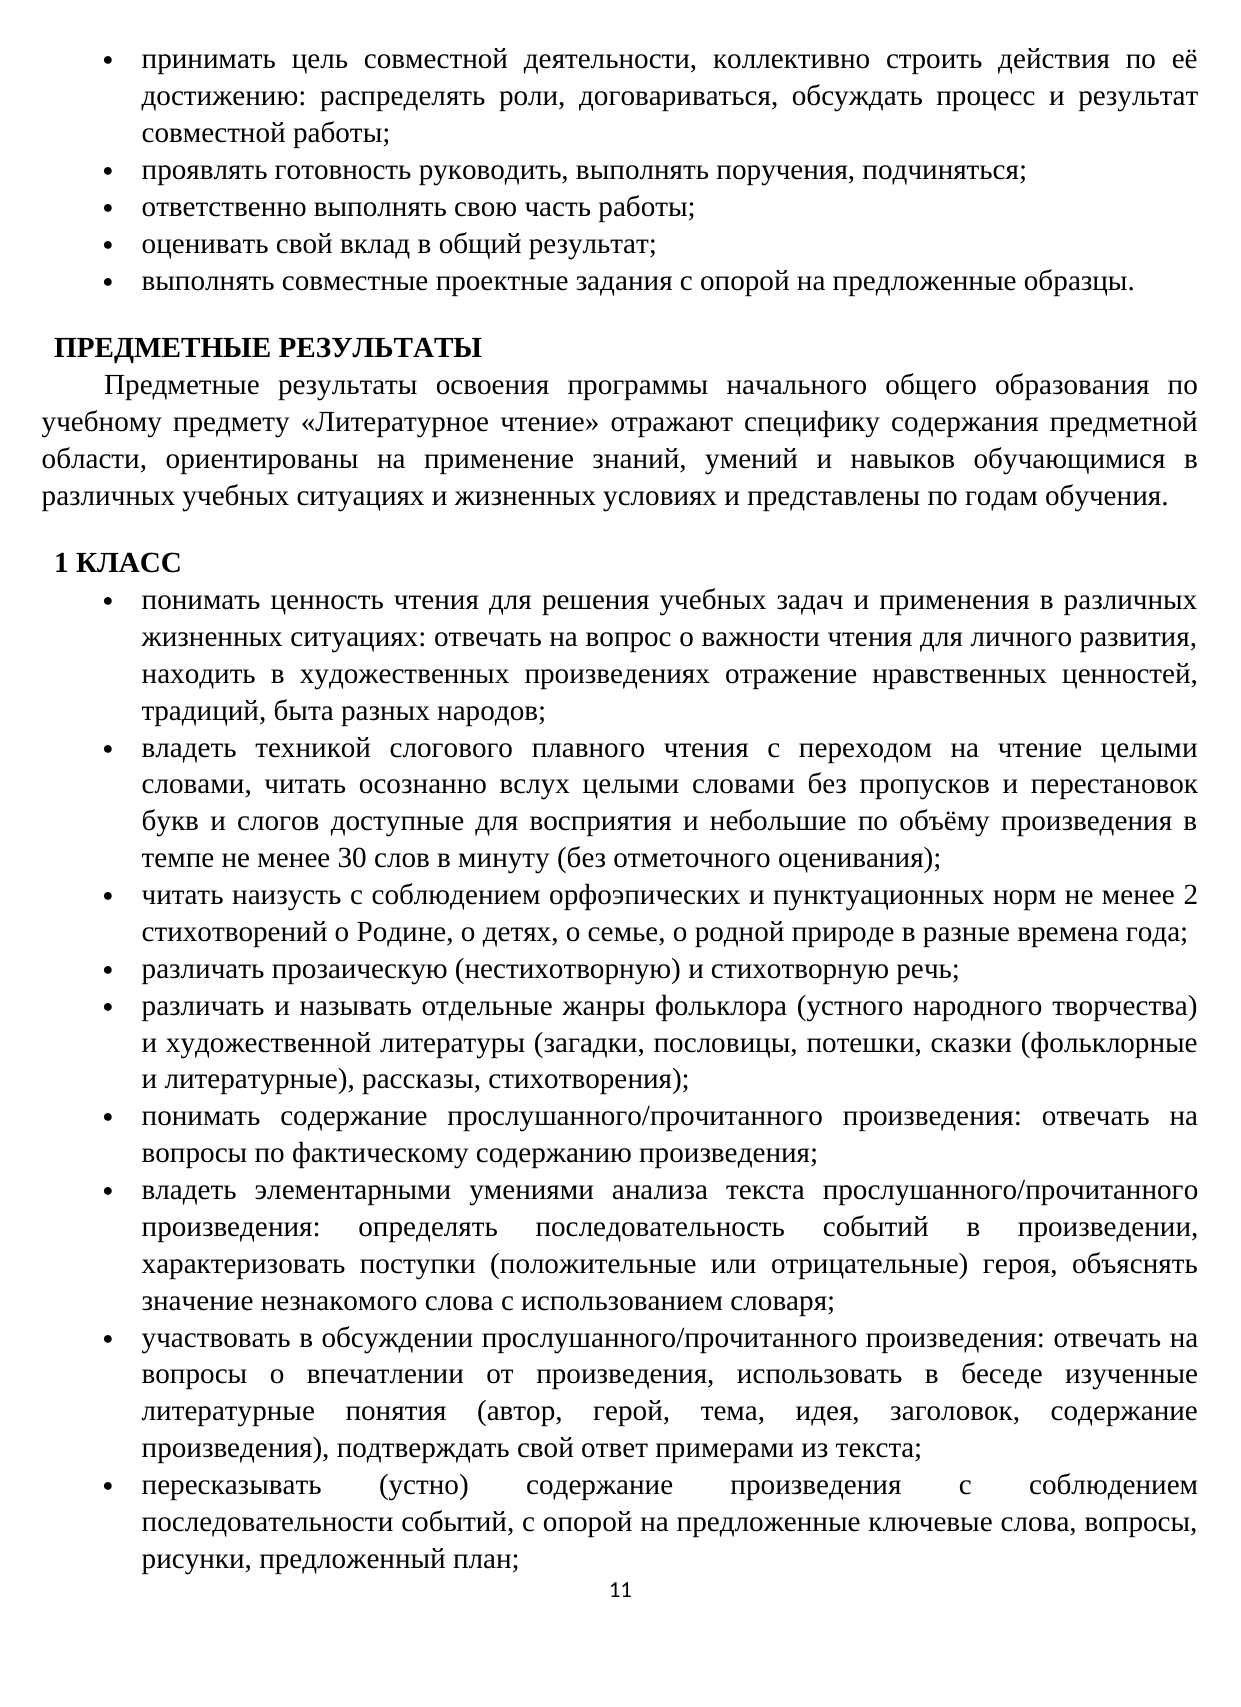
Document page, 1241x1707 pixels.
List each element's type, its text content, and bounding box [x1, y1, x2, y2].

text ПРЕДМЕТНЫЕ РЕЗУЛЬТАТЫ [54, 330, 1199, 364]
list понимать ценность чтения для решения учебных задач и применения в различных жизненных ситуациях: отвечать на вопрос о важности чтения для личного развития, находить в художественных произведениях отражение нравственных ценностей, традиций, быта разных народов; [104, 582, 1199, 726]
list понимать содержание прослушанного/прочитанного произведения: отвечать на вопросы по фактическому содержанию произведения; [104, 1098, 1199, 1169]
list владеть техникой слогового плавного чтения с переходом на чтение целыми словами, читать осознанно вслух целыми словами без пропусков и перестановок букв и слогов доступные для восприятия и небольшие по объёму произведения в темпе не менее 30 слов в минуту (без отметочного оценивания); [104, 730, 1199, 874]
list участвовать в обсуждении прослушанного/прочитанного произведения: отвечать на вопросы о впечатлении от произведения, использовать в беседе изученные литературные понятия (автор, герой, тема, идея, заголовок, содержание произведения), подтверждать свой ответ примерами из текста; [104, 1320, 1199, 1464]
list проявлять готовность руководить, выполнять поручения, подчиняться; [104, 152, 1199, 186]
list пересказывать (устно) содержание произведения с соблюдением последовательности событий, с опорой на предложенные ключевые слова, вопросы, рисунки, предложенный план; [104, 1467, 1199, 1574]
list оценивать свой вклад в общий результат; [104, 226, 1199, 259]
list ответственно выполнять свою часть работы; [104, 189, 1199, 222]
list выполнять совместные проектные задания с опорой на предложенные образцы. [104, 263, 1199, 296]
list владеть элементарными умениями анализа текста прослушанного/прочитанного произведения: определять последовательность событий в произведении, характеризовать поступки (положительные или отрицательные) героя, объяснять значение незнакомого слова с использованием словаря; [104, 1172, 1199, 1316]
list принимать цель совместной деятельности, коллективно строить действия по её достижению: распределять роли, договариваться, обсуждать процесс и результат совместной работы; [104, 41, 1199, 149]
list различать прозаическую (нестихотворную) и стихотворную речь; [104, 951, 1199, 984]
list различать и называть отдельные жанры фольклора (устного народного творчества) и художественной литературы (загадки, пословицы, потешки, сказки (фольклорные и литературные), рассказы, стихотворения); [104, 988, 1199, 1095]
text Предметные результаты освоения программы начального общего образования по учебному предмету «Литературное чтение» отражают специфику содержания предметной области, ориентированы на применение знаний, умений и навыков обучающимися в различных учебных ситуациях и жизненных условиях и представлены по годам обучения. [41, 367, 1199, 511]
text 1 КЛАСС [54, 545, 1199, 579]
list читать наизусть с соблюдением орфоэпических и пунктуационных норм не менее 2 стихотворений о Родине, о детях, о семье, о родной природе в разные времена года; [104, 877, 1199, 948]
